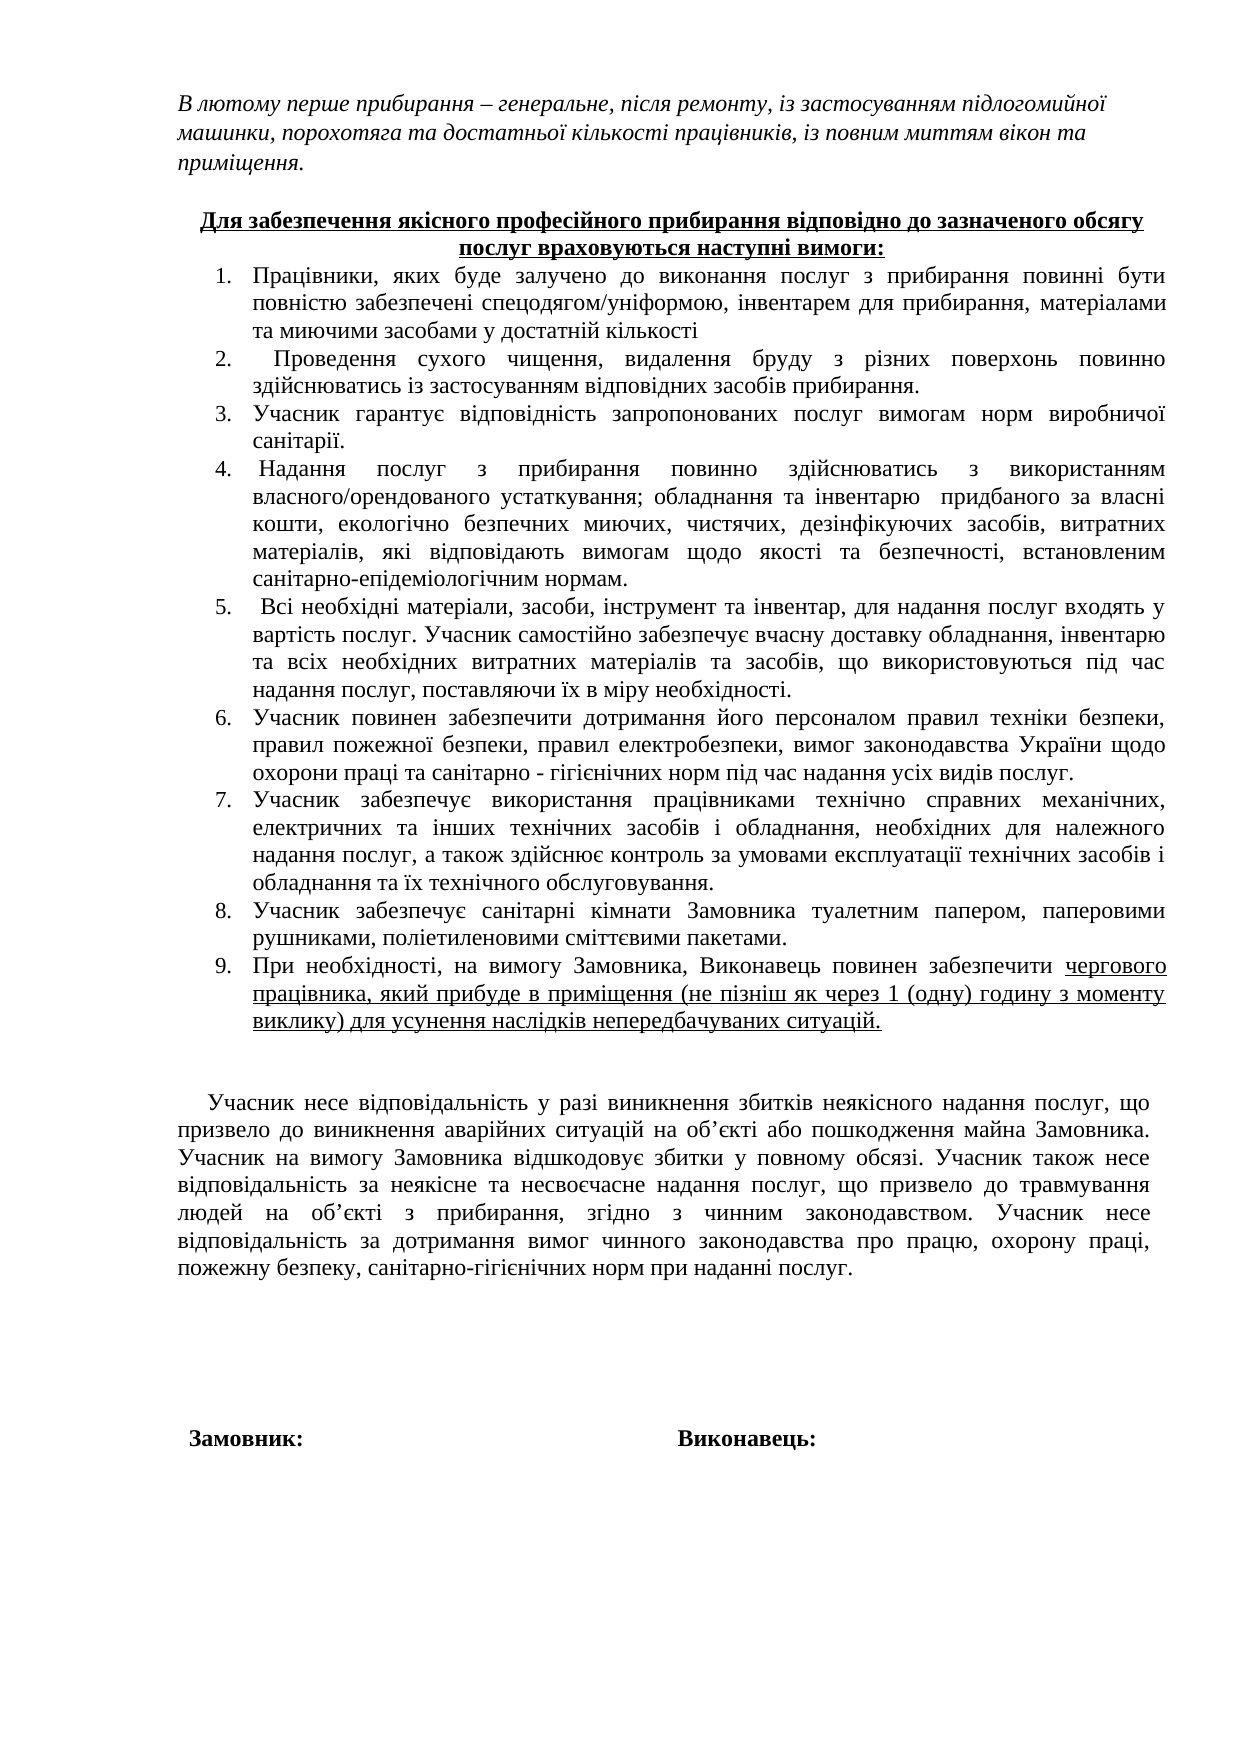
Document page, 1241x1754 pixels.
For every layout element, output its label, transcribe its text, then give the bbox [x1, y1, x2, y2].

text Учасник несе відповідальність у разі виникнення збитків неякісного надання послуг, що призвело до виникнення аварійних ситуацій на об’єкті або пошкодження майна Замовника. Учасник на вимогу Замовника відшкодовує збитки у повному обсязі. Учасник також несе відповідальність за неякісне та несвоєчасне надання послуг, що призвело до травмування людей на об’єкті з прибирання, згідно з чинним законодавством. Учасник несе відповідальність за дотримання вимог чинного законодавства про працю, охорону праці, пожежну безпеку, санітарно-гігієнічних норм при наданні послуг. [177, 1088, 1152, 1281]
list Всі необхідні матеріали, засоби, інструмент та інвентар, для надання послуг входять у вартість послуг. Учасник самостійно забезпечує вчасну доставку обладнання, інвентарю та всіх необхідних витратних матеріалів та засобів, що використовуються під час надання послуг, поставляючи їх в міру необхідності. [215, 592, 1167, 702]
table_header Замовник: [177, 1424, 666, 1507]
list Учасник повинен забезпечити дотримання його персоналом правил техніки безпеки, правил пожежної безпеки, правил електробезпеки, вимог законодавства України щодо охорони праці та санітарно - гігієнічних норм під час надання усіх видів послуг. [215, 702, 1167, 785]
list Надання послуг з прибирання повинно здійснюватись з використанням власного/орендованого устаткування; обладнання та інвентарю придбаного за власні кошти, екологічно безпечних миючих, чистячих, дезінфікуючих засобів, витратних матеріалів, які відповідають вимогам щодо якості та безпечності, встановленим санітарно-епідеміологічним нормам. [215, 454, 1167, 592]
list Учасник гарантує відповідність запропонованих послуг вимогам норм виробничої санітарії. [215, 399, 1167, 454]
text В лютому перше прибирання – генеральне, після ремонту, із застосуванням підлогомийної машинки, порохотяга та достатньої кількості працівників, із повним миттям вікон та приміщення. [177, 89, 1152, 176]
table_header Виконавець: [666, 1424, 1152, 1507]
list Учасник забезпечує використання працівниками технічно справних механічних, електричних та інших технічних засобів і обладнання, необхідних для належного надання послуг, а також здійснює контроль за умовами експлуатації технічних засобів і обладнання та їх технічного обслуговування. [215, 785, 1167, 896]
list Працівники, яких буде залучено до виконання послуг з прибирання повинні бути повністю забезпечені спецодягом/уніформою, інвентарем для прибирання, матеріалами та миючими засобами у достатній кількості [215, 261, 1167, 344]
list Проведення сухого чищення, видалення бруду з різних поверхонь повинно здійснюватись із застосуванням відповідних засобів прибирання. [215, 344, 1167, 399]
text Для забезпечення якісного професійного прибирання відповідно до зазначеного обсягу послуг враховуються наступні вимоги: [177, 206, 1167, 261]
list Учасник забезпечує санітарні кімнати Замовника туалетним папером, паперовими рушниками, поліетиленовими сміттєвими пакетами. [215, 896, 1167, 951]
list При необхідності, на вимогу Замовника, Виконавець повинен забезпечити чергового працівника, який прибуде в приміщення (не пізніш як через 1 (одну) годину з моменту виклику) для усунення наслідків непередбачуваних ситуацій. [215, 951, 1167, 1034]
